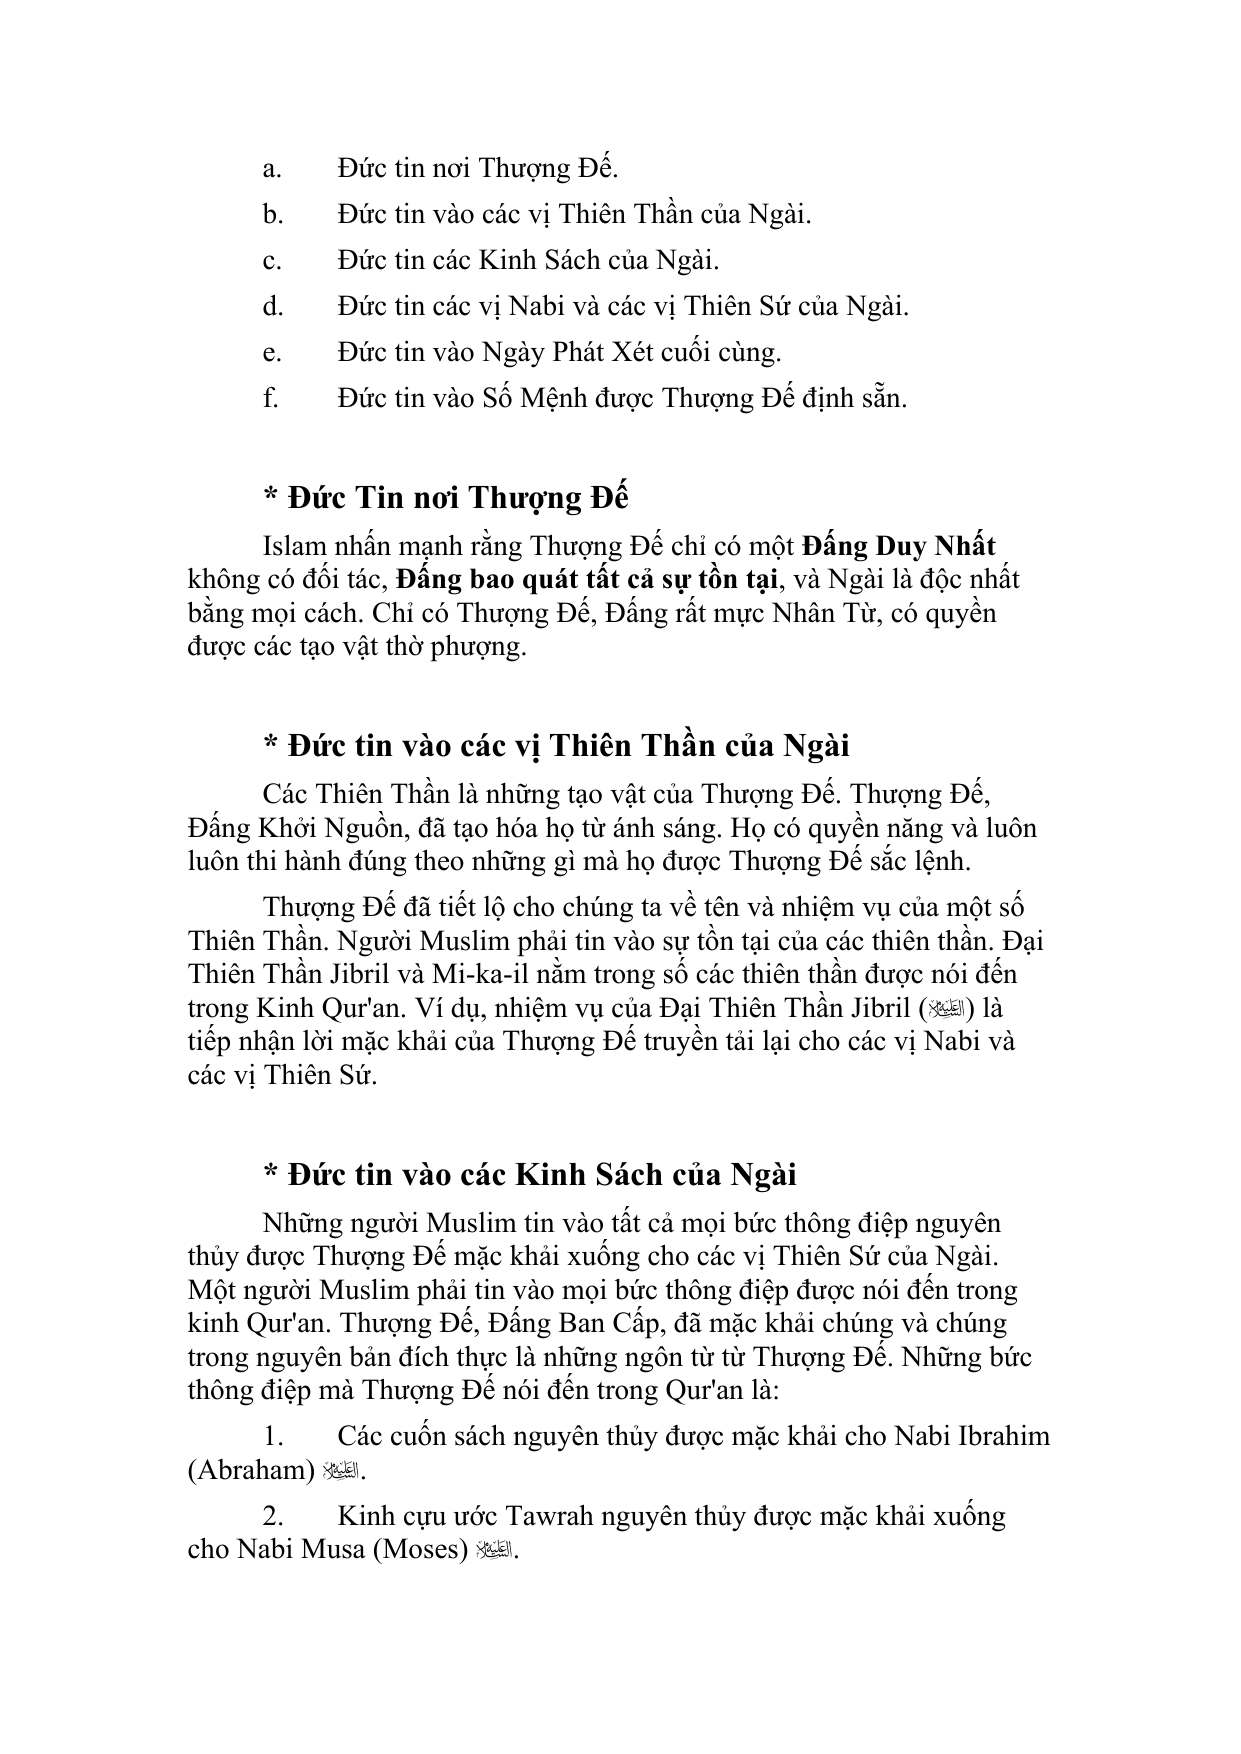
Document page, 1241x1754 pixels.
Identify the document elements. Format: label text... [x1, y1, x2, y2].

list Đức tin vào Ngày Phát Xét cuối cùng. [187, 334, 1053, 368]
text * Đức tin vào các Kinh Sách của Ngài [187, 1154, 1053, 1192]
list Các cuốn sách nguyên thủy được mặc khải cho Nabi Ibrahim (Abraham) . [187, 1418, 1053, 1486]
text Các Thiên Thần là những tạo vật của Thượng Đế. Thượng Đế, Đấng Khởi Nguồn, đã tạo hóa họ từ ánh sáng. Họ có quyền năng và luôn luôn thi hành đúng theo những gì mà họ được Thượng Đế sắc lệnh. [187, 776, 1053, 877]
text Thượng Đế đã tiết lộ cho chúng ta về tên và nhiệm vụ của một số Thiên Thần. Người Muslim phải tin vào sự tồn tại của các thiên thần. Đại Thiên Thần Jibril và Mi-ka-il nằm trong số các thiên thần được nói đến trong Kinh Qur'an. Ví dụ, nhiệm vụ của Đại Thiên Thần Jibril () là tiếp nhận lời mặc khải của Thượng Đế truyền tải lại cho các vị Nabi và các vị Thiên Sứ. [187, 889, 1053, 1091]
text * Đức Tin nơi Thượng Đế [187, 477, 1053, 515]
list Kinh cựu ước Tawrah nguyên thủy được mặc khải xuống cho Nabi Musa (Moses) . [187, 1498, 1053, 1565]
list Đức tin vào các vị Thiên Thần của Ngài. [187, 196, 1053, 229]
text Islam nhấn mạnh rằng Thượng Đế chỉ có một Đấng Duy Nhất không có đối tác, Đấng bao quát tất cả sự tồn tại, và Ngài là độc nhất bằng mọi cách. Chỉ có Thượng Đế, Đấng rất mực Nhân Từ, có quyền được các tạo vật thờ phượng. [187, 528, 1053, 662]
text * Đức tin vào các vị Thiên Thần của Ngài [187, 725, 1053, 764]
list Đức tin vào Số Mệnh được Thượng Đế định sẵn. [187, 380, 1053, 414]
list Đức tin các Kinh Sách của Ngài. [187, 242, 1053, 276]
list Đức tin các vị Nabi và các vị Thiên Sứ của Ngài. [187, 288, 1053, 322]
list Đức tin nơi Thượng Đế. [187, 150, 1053, 183]
text Những người Muslim tin vào tất cả mọi bức thông điệp nguyên thủy được Thượng Đế mặc khải xuống cho các vị Thiên Sứ của Ngài. Một người Muslim phải tin vào mọi bức thông điệp được nói đến trong kinh Qur'an. Thượng Đế, Đấng Ban Cấp, đã mặc khải chúng và chúng trong nguyên bản đích thực là những ngôn từ từ Thượng Đế. Những bức thông điệp mà Thượng Đế nói đến trong Qur'an là: [187, 1205, 1053, 1406]
